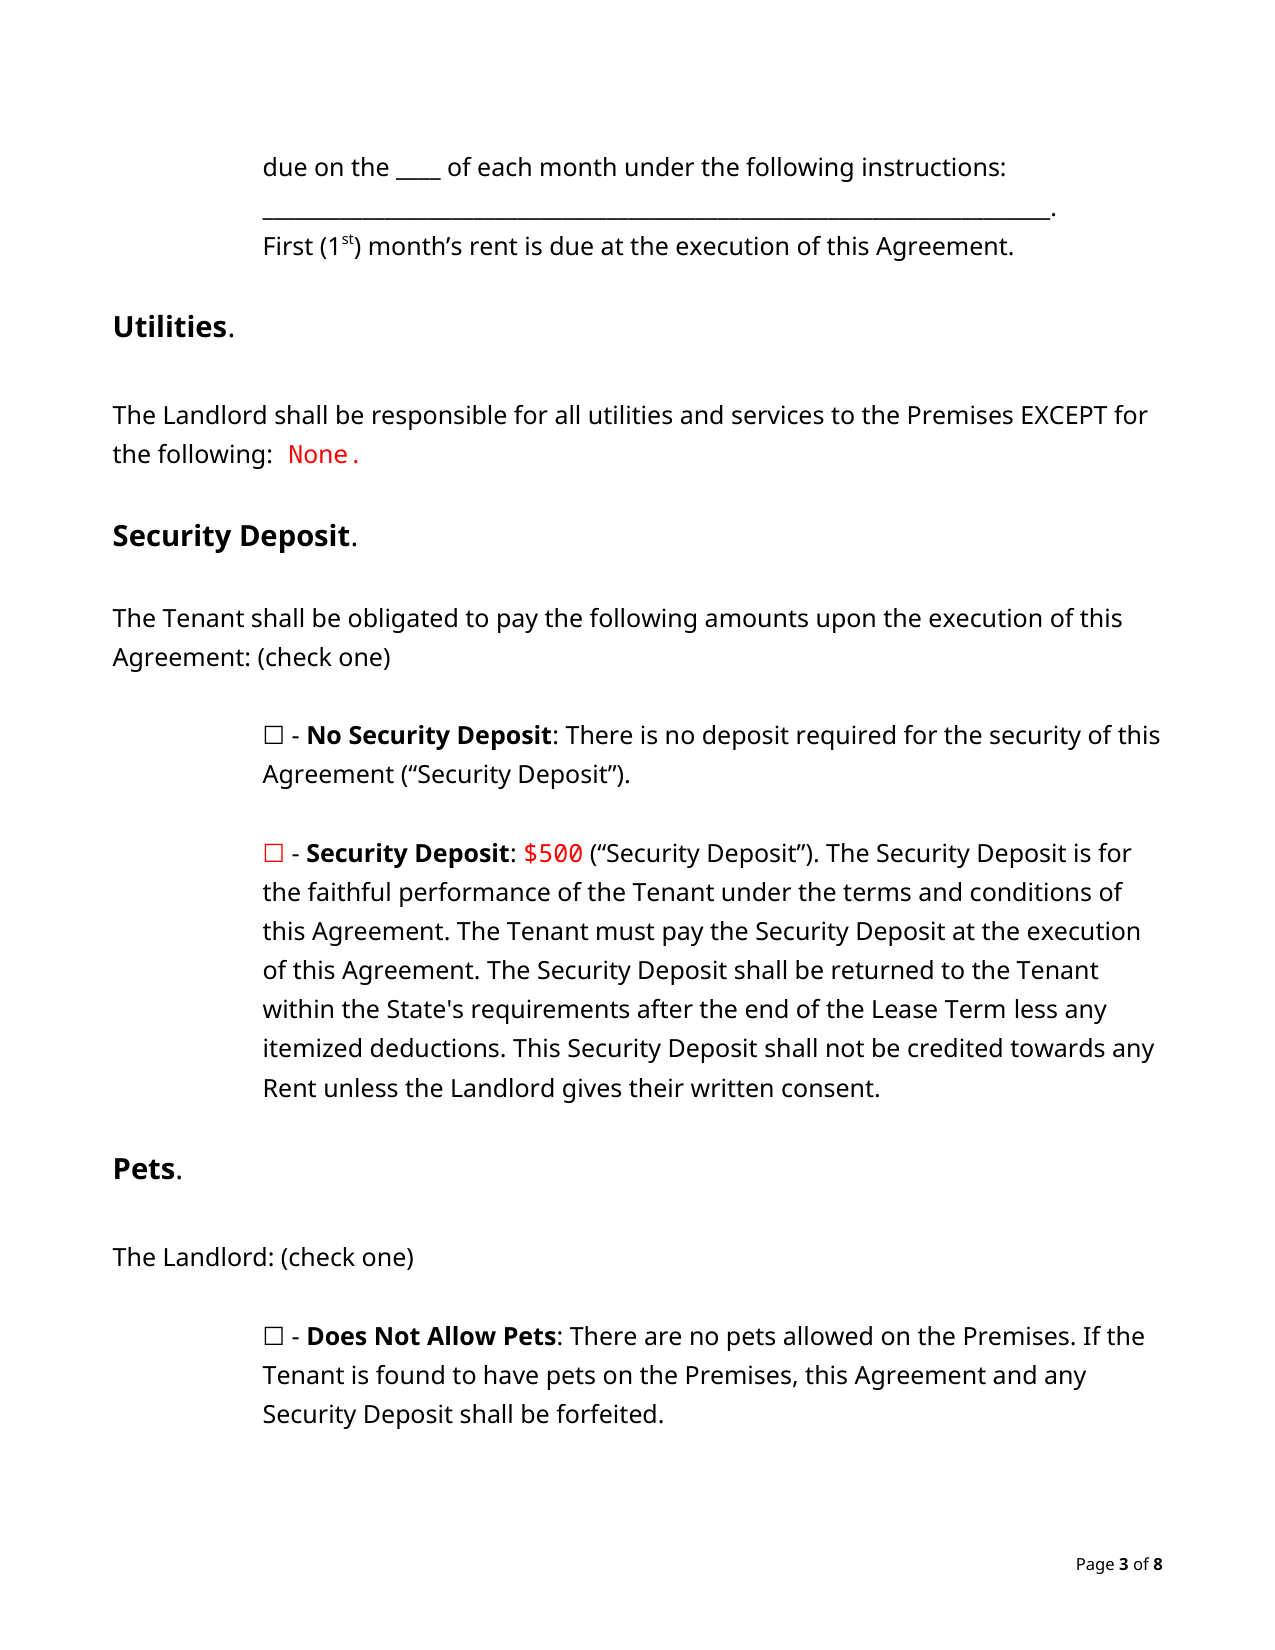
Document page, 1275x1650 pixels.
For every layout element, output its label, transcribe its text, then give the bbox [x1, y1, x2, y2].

list First (1st) month’s rent is due at the execution of this Agreement. [262, 228, 1162, 262]
text Pets. [112, 1148, 1162, 1188]
text - Security Deposit: $500 (“Security Deposit”). The Security Deposit is for the faithful performance of the Tenant under the terms and conditions of this Agreement. The Tenant must pay the Security Deposit at the execution of this Agreement. The Security Deposit shall be returned to the Tenant within the State's requirements after the end of the Lease Term less any itemized deductions. This Security Deposit shall not be credited towards any Rent unless the Landlord gives their written consent. [262, 835, 1162, 1104]
text - No Security Deposit: There is no deposit required for the security of this Agreement (“Security Deposit”). [262, 718, 1162, 791]
text The Landlord shall be responsible for all utilities and services to the Premises EXCEPT for the following: None. [112, 398, 1162, 471]
text The Tenant shall be obligated to pay the following amounts upon the execution of this Agreement: (check one) [112, 600, 1162, 673]
text Utilities. [112, 307, 1162, 346]
text Security Deposit. [112, 515, 1162, 555]
text The Landlord: (check one) [112, 1240, 1162, 1274]
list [262, 150, 1162, 223]
text - Does Not Allow Pets: There are no pets allowed on the Premises. If the Tenant is found to have pets on the Premises, this Agreement and any Security Deposit shall be forfeited. [262, 1318, 1162, 1431]
